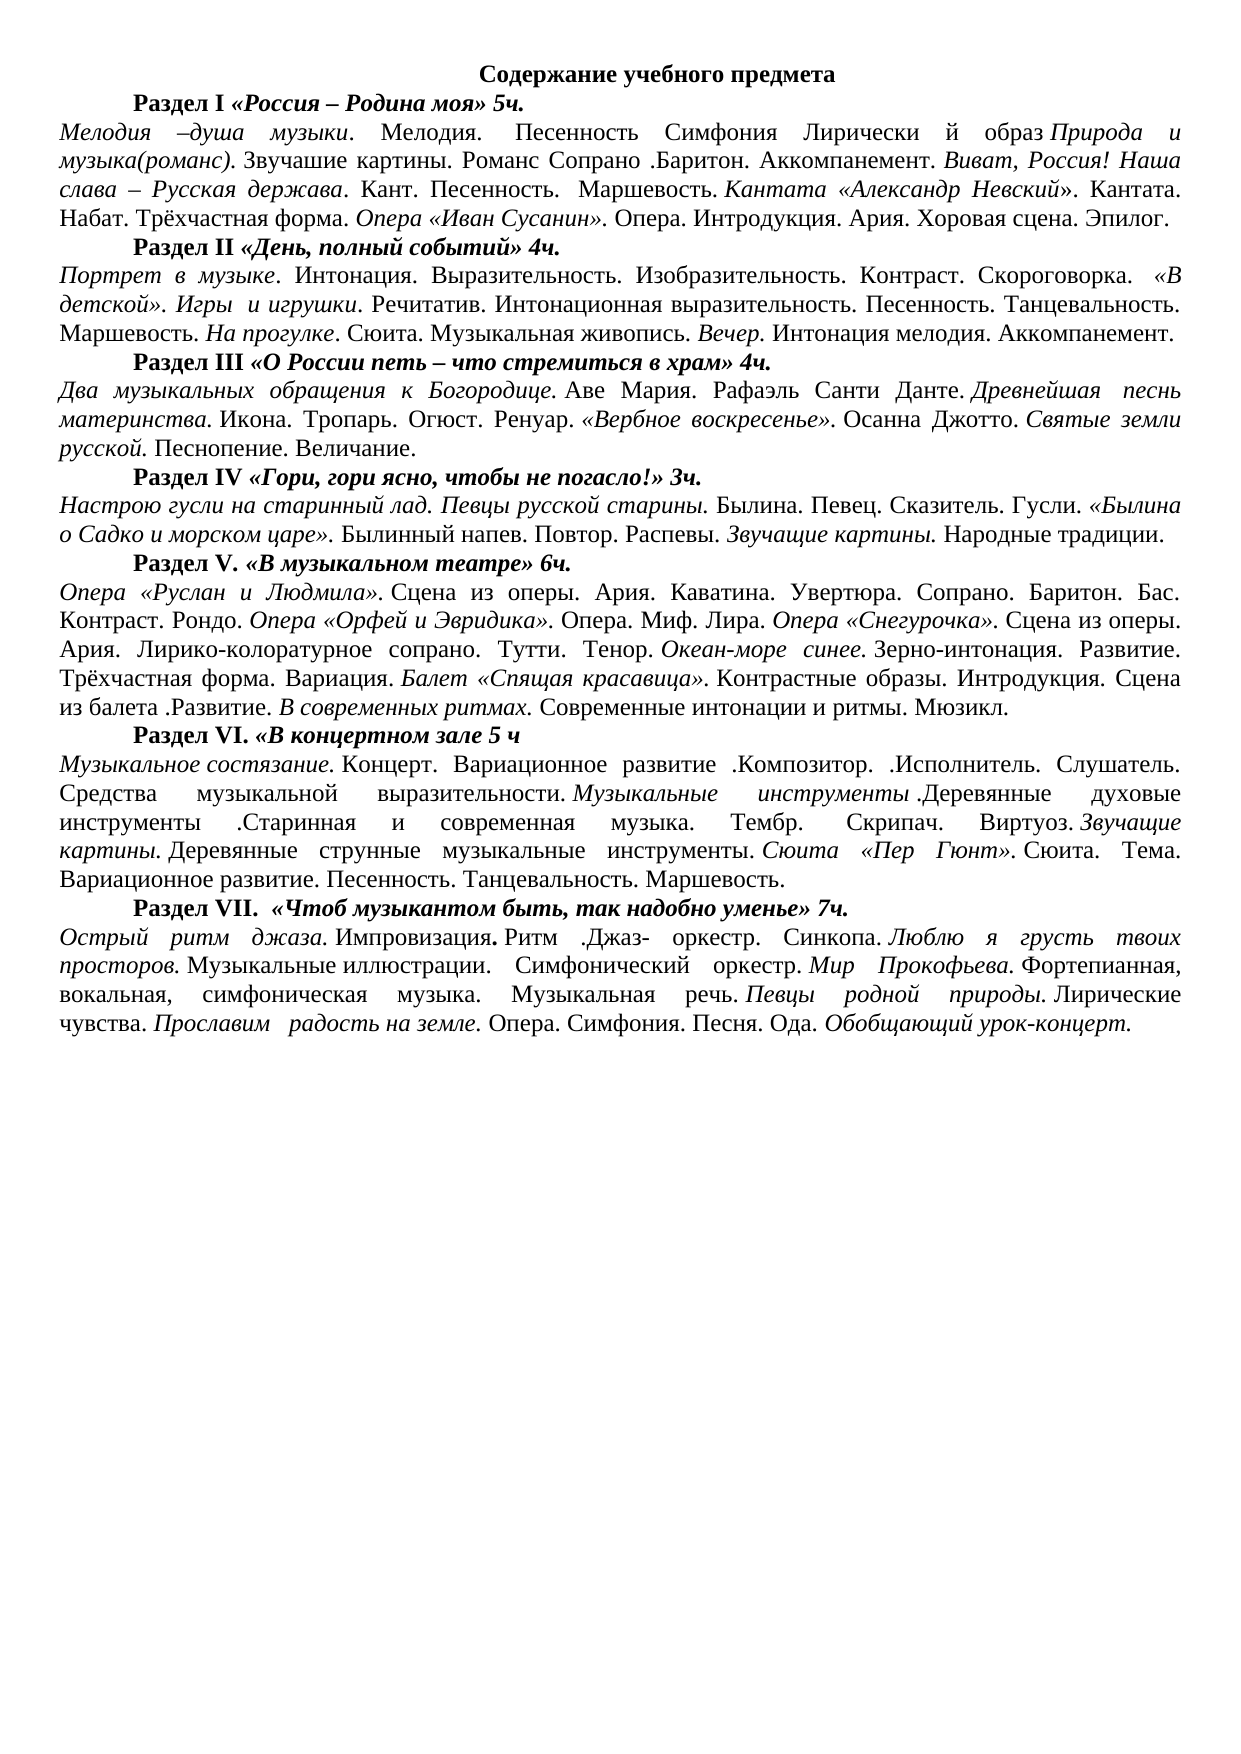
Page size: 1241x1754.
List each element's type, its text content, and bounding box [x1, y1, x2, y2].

text Раздел VI. «В концертном зале 5 ч [59, 720, 1181, 749]
text Раздел I «Россия – Родина моя» 5ч. [59, 88, 1181, 117]
text Мелодия –душа музыки. Мелодия. Песенность Симфония Лирически й образ Природа и музыка(романс). Звучашие картины. Романс Сопрано .Баритон. Аккомпанемент. Виват, Россия! Наша слава – Русская держава. Кант. Песенность. Маршевость. Кантата «Александр Невский». Кантата. Набат. Трёхчастная форма. Опера «Иван Сусанин». Опера. Интродукция. Ария. Хоровая сцена. Эпилог. [59, 117, 1181, 232]
text Острый ритм джаза. Импровизация. Ритм .Джаз- оркестр. Синкопа. Люблю я грусть твоих просторов. Музыкальные иллюстрации. Симфонический оркестр. Мир Прокофьева. Фортепианная, вокальная, симфоническая музыка. Музыкальная речь. Певцы родной природы. Лирические чувства. Прославим радость на земле. Опера. Симфония. Песня. Ода. Обобщающий урок-концерт. [59, 922, 1181, 1037]
text Раздел IV «Гори, гори ясно, чтобы не погасло!» 3ч. [59, 462, 1181, 490]
text Настрою гусли на старинный лад. Певцы русской старины. Былина. Певец. Сказитель. Гусли. «Былина о Садко и морском царе». Былинный напев. Повтор. Распевы. Звучащие картины. Народные традиции. [59, 490, 1181, 548]
text Раздел V. «В музыкальном театре» 6ч. [59, 548, 1181, 577]
text Музыкальное состязание. Концерт. Вариационное развитие .Композитор. .Исполнитель. Слушатель. Средства музыкальной выразительности. Музыкальные инструменты .Деревянные духовые инструменты .Старинная и современная музыка. Тембр. Скрипач. Виртуоз. Звучащие картины. Деревянные струнные музыкальные инструменты. Сюита «Пер Гюнт». Сюита. Тема. Вариационное развитие. Песенность. Танцевальность. Маршевость. [59, 749, 1181, 893]
text Содержание учебного предмета [59, 59, 1181, 88]
text Раздел III «О России петь – что стремиться в храм» 4ч. [59, 347, 1181, 375]
text Опера «Руслан и Людмила». Сцена из оперы. Ария. Каватина. Увертюра. Сопрано. Баритон. Бас. Контраст. Рондо. Опера «Орфей и Эвридика». Опера. Миф. Лира. Опера «Снегурочка». Сцена из оперы. Ария. Лирико-колоратурное сопрано. Тутти. Тенор. Океан-море синее. Зерно-интонация. Развитие. Трёхчастная форма. Вариация. Балет «Спящая красавица». Контрастные образы. Интродукция. Сцена из балета .Развитие. В современных ритмах. Современные интонации и ритмы. Мюзикл. [59, 577, 1181, 720]
text Портрет в музыке. Интонация. Выразительность. Изобразительность. Контраст. Скороговорка. «В детской». Игры и игрушки. Речитатив. Интонационная выразительность. Песенность. Танцевальность. Маршевость. На прогулке. Сюита. Музыкальная живопись. Вечер. Интонация мелодия. Аккомпанемент. [59, 260, 1181, 347]
text Раздел II «День, полный событий» 4ч. [59, 232, 1181, 260]
text Раздел VII. «Чтоб музыкантом быть, так надобно уменье» 7ч. [59, 893, 1181, 922]
text Два музыкальных обращения к Богородице. Аве Мария. Рафаэль Санти Данте. Древнейшая песнь материнства. Икона. Тропарь. Огюст. Ренуар. «Вербное воскресенье». Осанна Джотто. Святые земли русской. Песнопение. Величание. [59, 375, 1181, 462]
